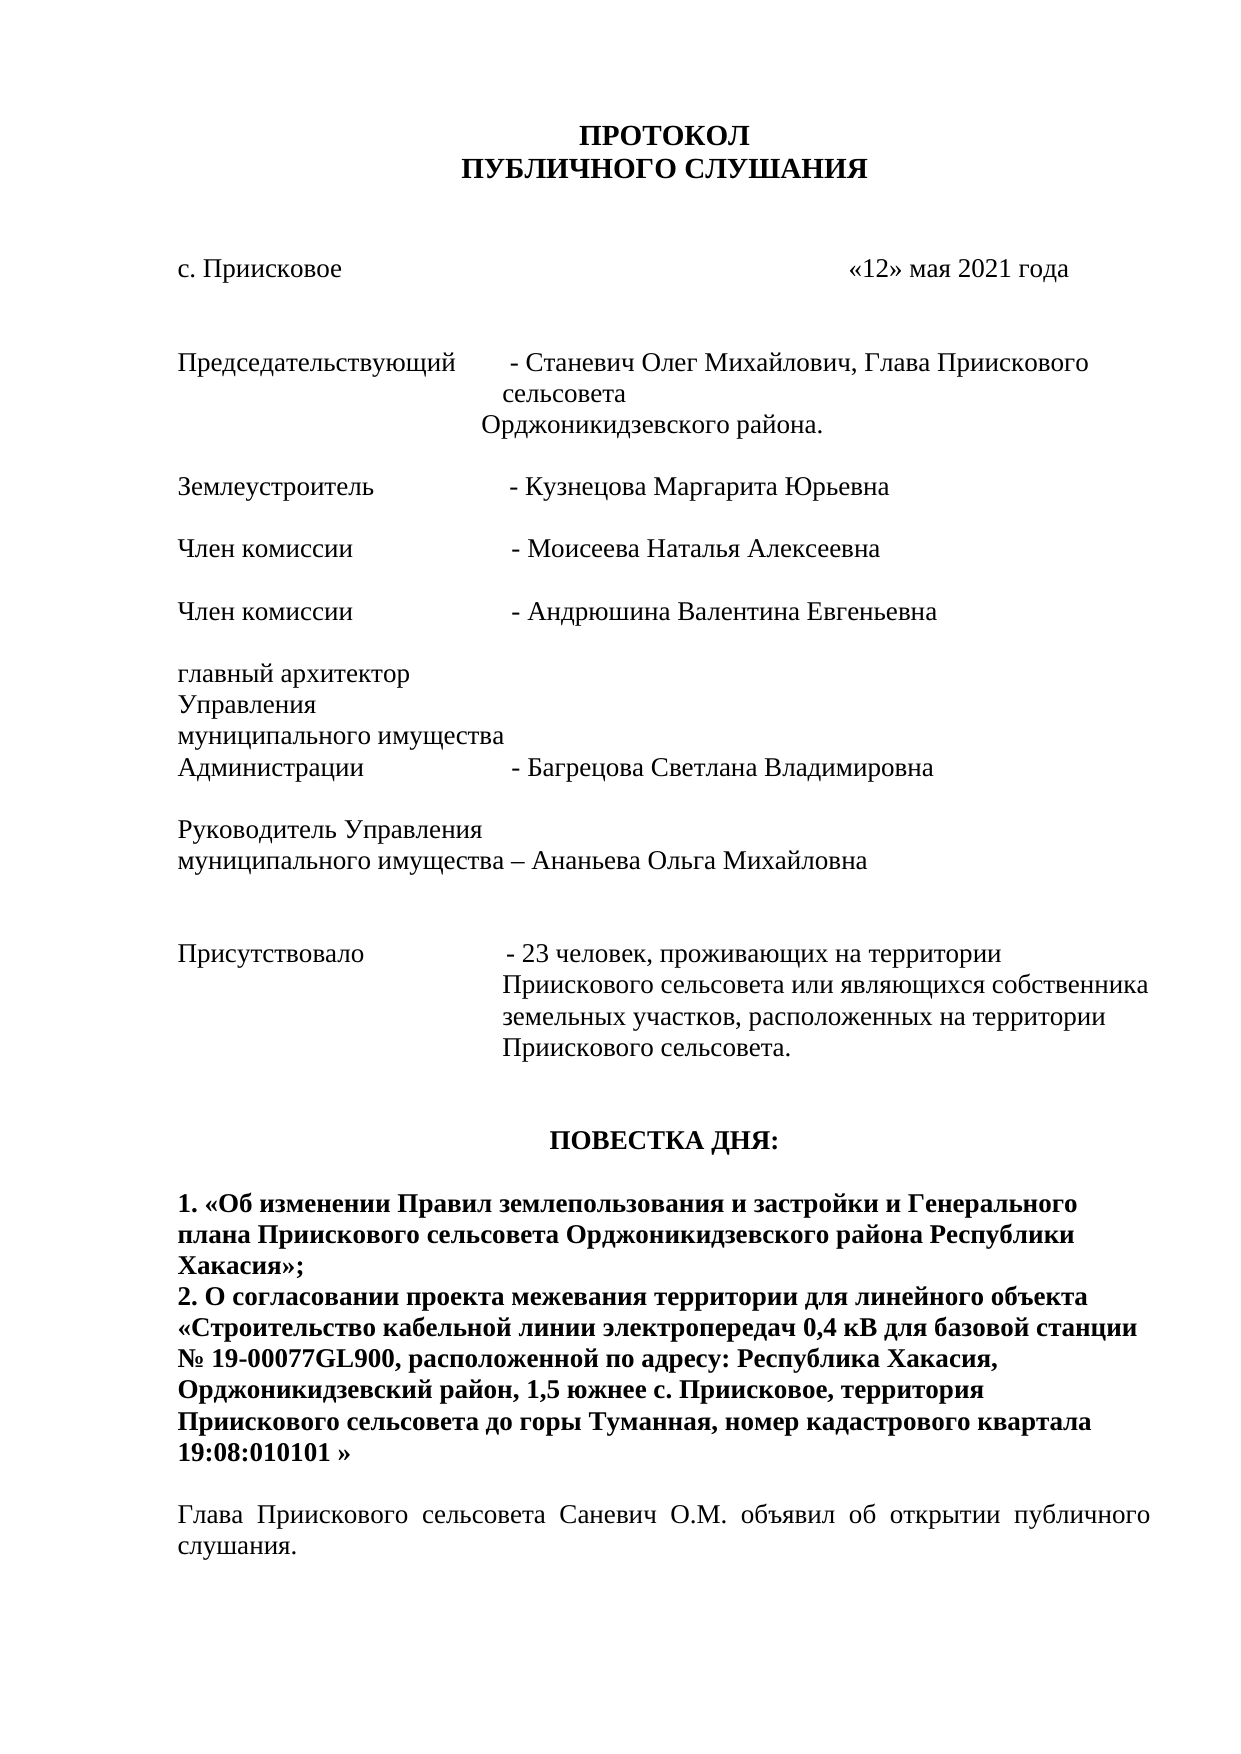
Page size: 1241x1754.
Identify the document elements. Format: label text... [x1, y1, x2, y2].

text Член комиссии - Моисеева Наталья Алексеевна [177, 533, 1152, 564]
text ПРОТОКОЛ [177, 118, 1152, 152]
text муниципального имущества [177, 719, 1152, 751]
text Управления [177, 688, 1152, 719]
text Глава Приискового сельсовета Саневич О.М. объявил об открытии публичного слушания. [177, 1498, 1152, 1560]
text Член комиссии - Андрюшина Валентина Евгеньевна [177, 595, 1152, 626]
text главный архитектор [177, 657, 1152, 688]
text с. Приисковое «12» мая 2021 года [177, 252, 1152, 283]
text Руководитель Управления [177, 813, 1152, 844]
text Присутствовало - 23 человек, проживающих на территории Приискового сельсовета или являющихся собственника земельных участков, расположенных на территории Приискового сельсовета. [177, 937, 1152, 1062]
text Администрации - Багрецова Светлана Владимировна [177, 751, 1152, 782]
text 1. «Об изменении Правил землепользования и застройки и Генерального плана Приискового сельсовета Орджоникидзевского района Республики Хакасия»; [177, 1187, 1152, 1280]
text Орджоникидзевский район, 1,5 южнее с. Приисковое, территория Приискового сельсовета до горы Туманная, номер кадастрового квартала 19:08:010101 » [177, 1373, 1152, 1467]
text Землеустроитель - Кузнецова Маргарита Юрьевна [177, 470, 1152, 501]
text «Строительство кабельной линии электропередач 0,4 кВ для базовой станции № 19-00077GL900, расположенной по адресу: Республика Хакасия, [177, 1311, 1152, 1373]
subtitle Председательствующий - Станевич Олег Михайлович, Глава Приискового сельсовета [177, 346, 1181, 408]
text 2. О согласовании проекта межевания территории для линейного объекта [177, 1280, 1152, 1311]
text ПОВЕСТКА ДНЯ: [177, 1124, 1152, 1156]
text ПУБЛИЧНОГО СЛУШАНИЯ [177, 152, 1152, 185]
text муниципального имущества – Ананьева Ольга Михайловна [177, 844, 1152, 875]
subtitle Орджоникидзевского района. [177, 408, 1181, 439]
